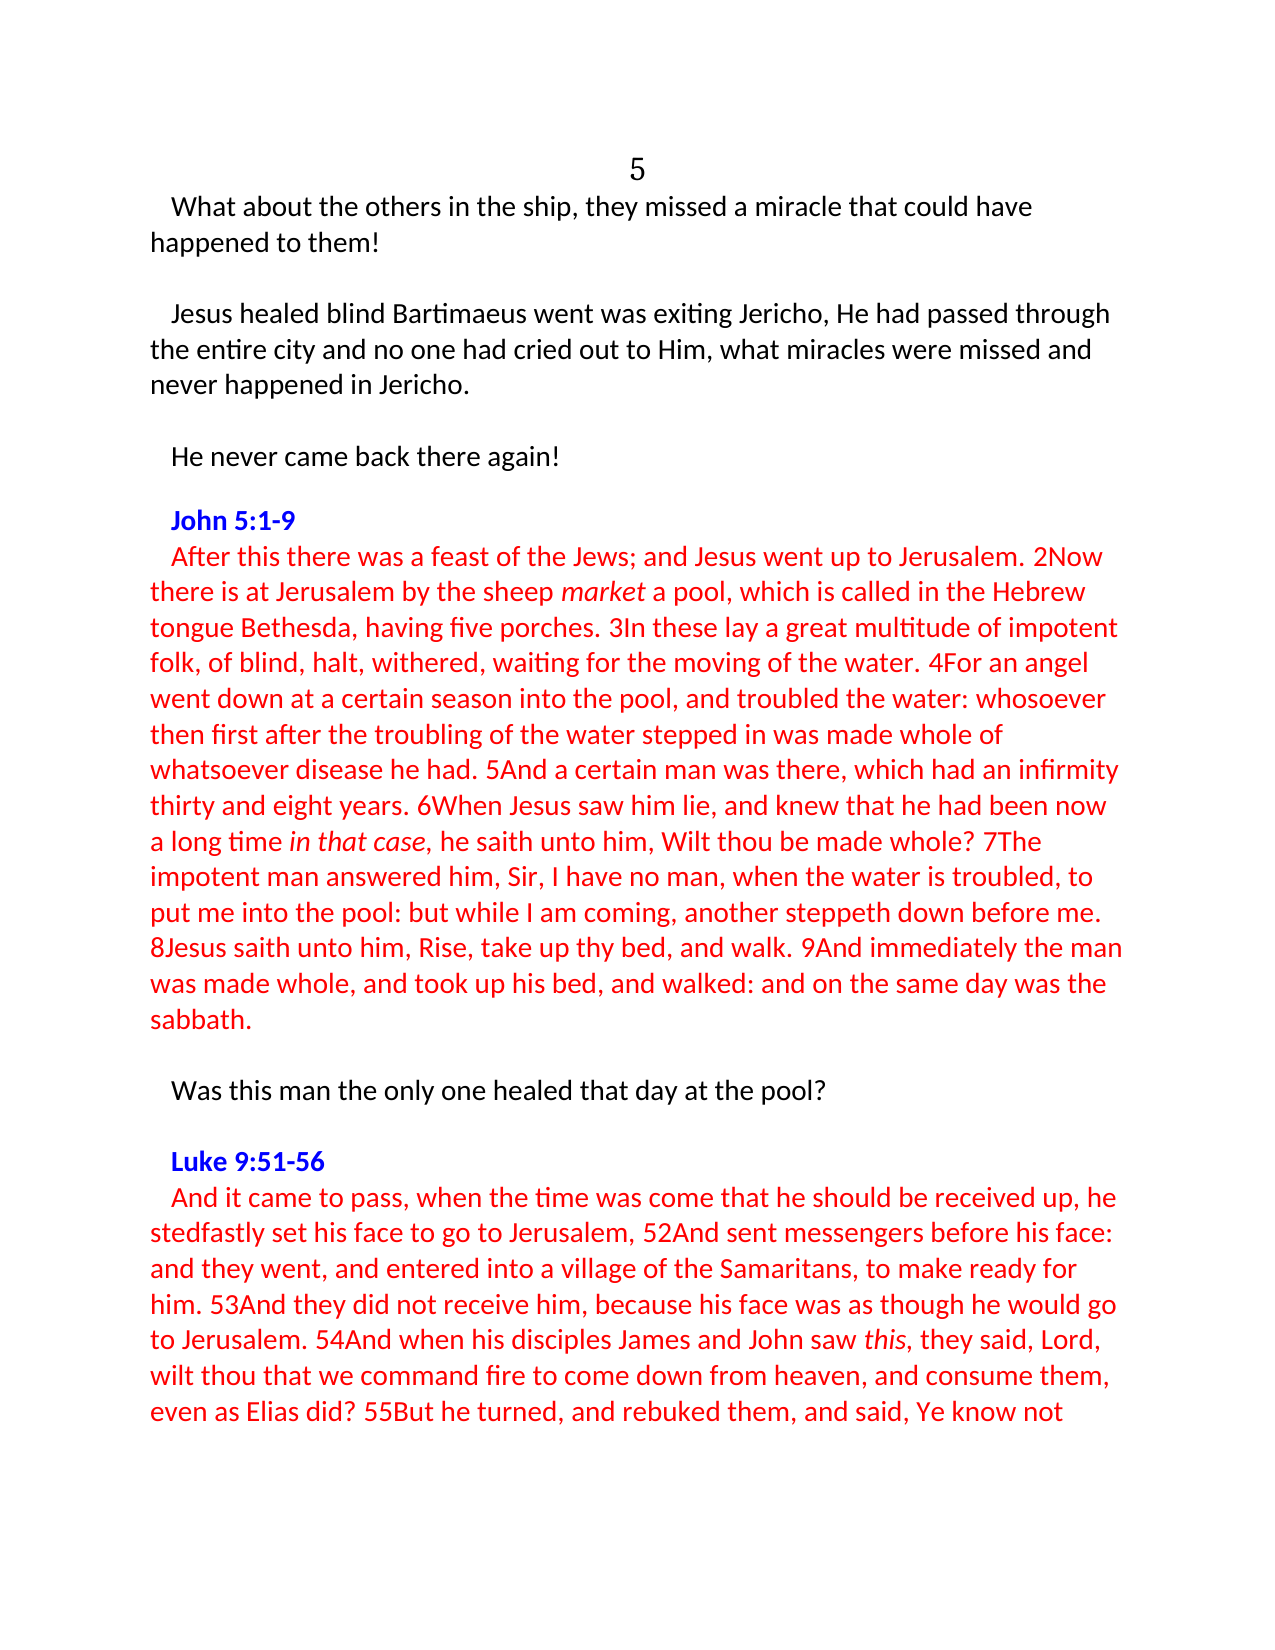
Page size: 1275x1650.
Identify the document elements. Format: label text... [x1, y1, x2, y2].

text He never came back there again! [150, 438, 1125, 473]
text Luke 9:51-56 [150, 1143, 1125, 1179]
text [150, 1179, 1125, 1428]
text Was this man the only one healed that day at the pool? [150, 1072, 1125, 1108]
text Jesus healed blind Bartimaeus went was exiting Jericho, He had passed through the entire city and no one had cried out to Him, what miracles were missed and never happened in Jericho. [150, 295, 1125, 402]
text What about the others in the ship, they missed a miracle that could have happened to them! [150, 150, 1125, 259]
text John 5:1-9 [150, 502, 1125, 538]
text After this there was a feast of the Jews; and Jesus went up to Jerusalem. 2Now there is at Jerusalem by the sheep market a pool, which is called in the Hebrew tongue Bethesda, having five porches. 3In these lay a great multitude of impotent folk, of blind, halt, withered, waiting for the moving of the water. 4For an angel went down at a certain season into the pool, and troubled the water: whosoever then first after the troubling of the water stepped in was made whole of whatsoever disease he had. 5And a certain man was there, which had an infirmity thirty and eight years. 6When Jesus saw him lie, and knew that he had been now a long time in that case, he saith unto him, Wilt thou be made whole? 7The impotent man answered him, Sir, I have no man, when the water is troubled, to put me into the pool: but while I am coming, another steppeth down before me. 8Jesus saith unto him, Rise, take up thy bed, and walk. 9And immediately the man was made whole, and took up his bed, and walked: and on the same day was the sabbath. [150, 538, 1125, 1036]
